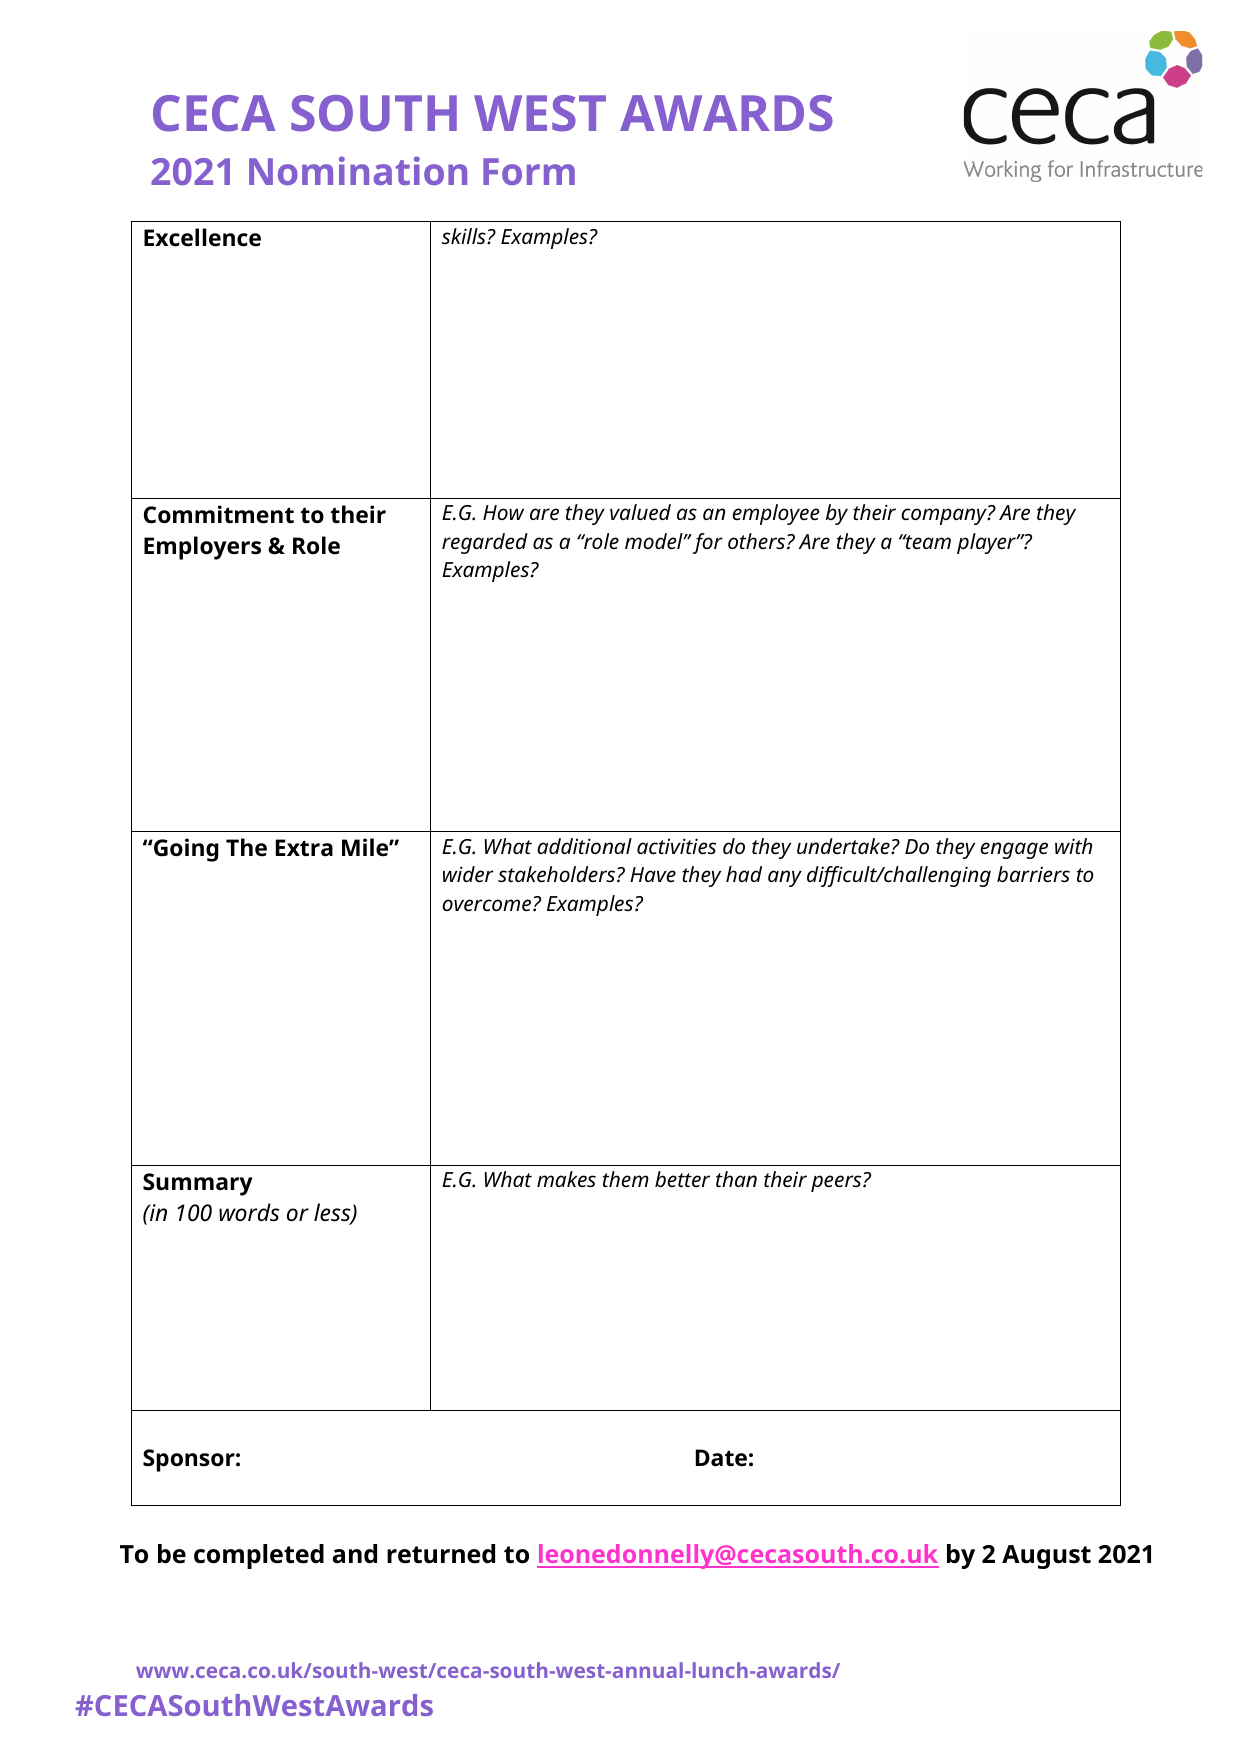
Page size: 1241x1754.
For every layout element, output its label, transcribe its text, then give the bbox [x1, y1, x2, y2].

table_cell E.G. What additional activities do they undertake? Do they engage with wider stakeholders? Have they had any difficult/challenging barriers to overcome? Examples? [431, 832, 1120, 1164]
table_cell E.G. How are they valued as an employee by their company? Are they regarded as a “role model” for others? Are they a “team player”? Examples? [431, 499, 1120, 831]
table_cell E.G. What makes them better than their peers? [431, 1166, 1120, 1410]
table_cell Demonstration of Excellence [132, 222, 430, 497]
text To be completed and returned to leonedonnelly@cecasouth.co.uk by 2 August 2021 [119, 1537, 1166, 1571]
table_cell Summary (in 100 words or less) [132, 1166, 430, 1410]
table_cell E.G. What have they done well? Do they have good communication skills? Examples? [431, 222, 1120, 497]
table_cell Sponsor: Date: [132, 1411, 1120, 1505]
table_cell Commitment to their Employers & Role [132, 499, 430, 831]
picture [963, 31, 1203, 182]
table_cell “Going The Extra Mile” [132, 832, 430, 1164]
